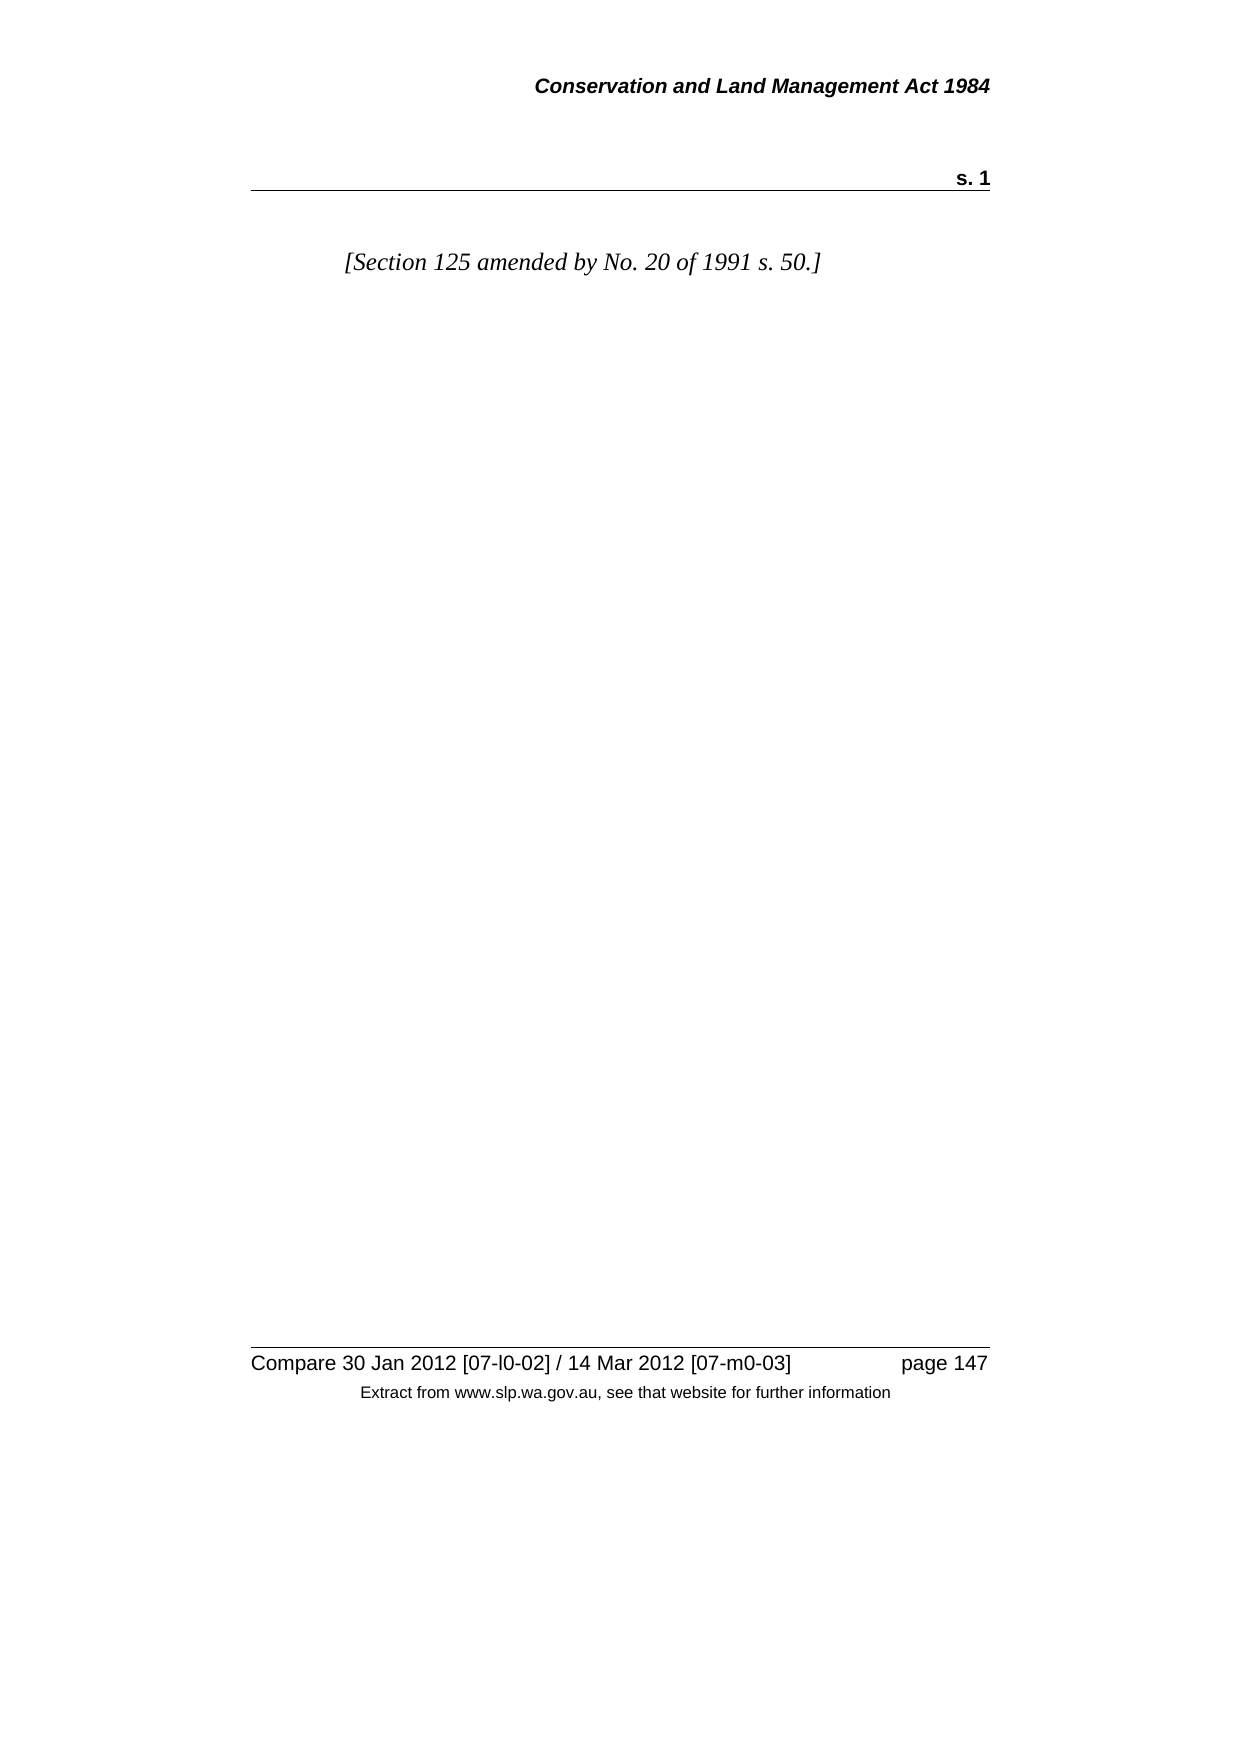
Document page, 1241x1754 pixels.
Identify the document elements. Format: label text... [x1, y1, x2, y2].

text [Section 125 amended by No. 20 of 1991 s. 50.] [251, 247, 990, 276]
